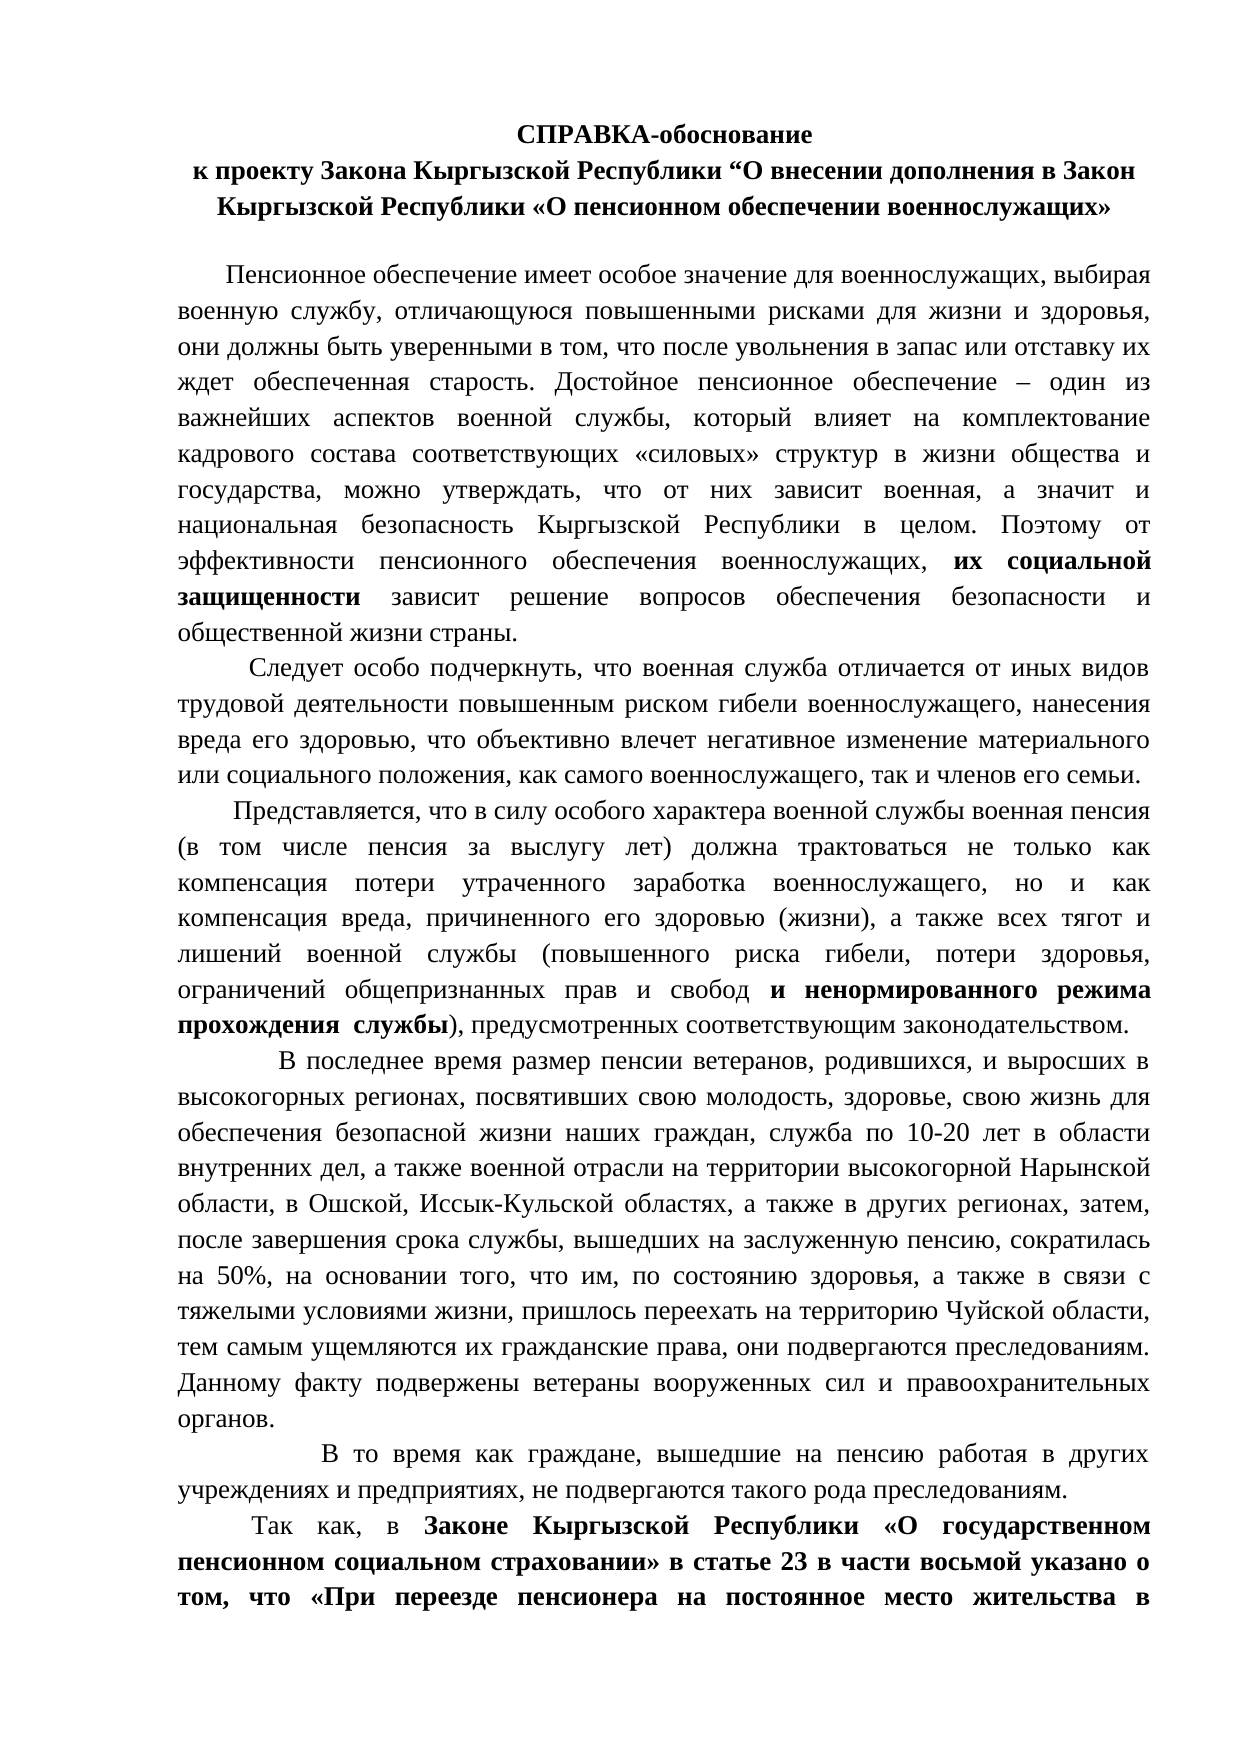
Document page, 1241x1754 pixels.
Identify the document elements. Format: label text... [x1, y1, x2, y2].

text В последнее время размер пенсии ветеранов, родившихся, и выросших в высокогорных регионах, посвятивших свою молодость, здоровье, свою жизнь для обеспечения безопасной жизни наших граждан, служба по 10-20 лет в области внутренних дел, а также военной отрасли на территории высокогорной Нарынской области, в Ошской, Иссык-Кульской областях, а также в других регионах, затем, после завершения срока службы, вышедших на заслуженную пенсию, сократилась на 50%, на основании того, что им, по состоянию здоровья, а также в связи с тяжелыми условиями жизни, пришлось переехать на территорию Чуйской области, тем самым ущемляются их гражданские права, они подвергаются преследованиям. Данному факту подвержены ветераны вооруженных сил и правоохранительных органов. [177, 1044, 1152, 1433]
text Представляется, что в силу особого характера военной службы военная пенсия (в том числе пенсия за выслугу лет) должна трактоваться не только как компенсация потери утраченного заработка военнослужащего, но и как компенсация вреда, причиненного его здоровью (жизни), а также всех тягот и лишений военной службы (повышенного риска гибели, потери здоровья, ограничений общепризнанных прав и свобод и ненормированного режима прохождения службы), предусмотренных соответствующим законодательством. [177, 794, 1152, 1040]
text к проекту Закона Кыргызской Республики “О внесении дополнения в Закон Кыргызской Республики «О пенсионном обеспечении военнослужащих» [177, 154, 1152, 221]
text Пенсионное обеспечение имеет особое значение для военнослужащих, выбирая военную службу, отличающуюся повышенными рисками для жизни и здоровья, они должны быть уверенными в том, что после увольнения в запас или отставку их ждет обеспеченная старость. Достойное пенсионное обеспечение – один из важнейших аспектов военной службы, который влияет на комплектование кадрового состава соответствующих «силовых» структур в жизни общества и государства, можно утверждать, что от них зависит военная, а значит и национальная безопасность Кыргызской Республики в целом. Поэтому от эффективности пенсионного обеспечения военнослужащих, их социальной защищенности зависит решение вопросов обеспечения безопасности и общественной жизни страны. [177, 258, 1152, 647]
text Следует особо подчеркнуть, что военная служба отличается от иных видов трудовой деятельности повышенным риском гибели военнослужащего, нанесения вреда его здоровью, что объективно влечет негативное изменение материального или социального положения, как самого военнослужащего, так и членов его семьи. [177, 651, 1152, 790]
text В то время как граждане, вышедшие на пенсию работая в других учреждениях и предприятиях, не подвергаются такого рода преследованиям. [177, 1437, 1152, 1504]
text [177, 1509, 1152, 1611]
text СПРАВКА-обоснование [177, 118, 1152, 149]
